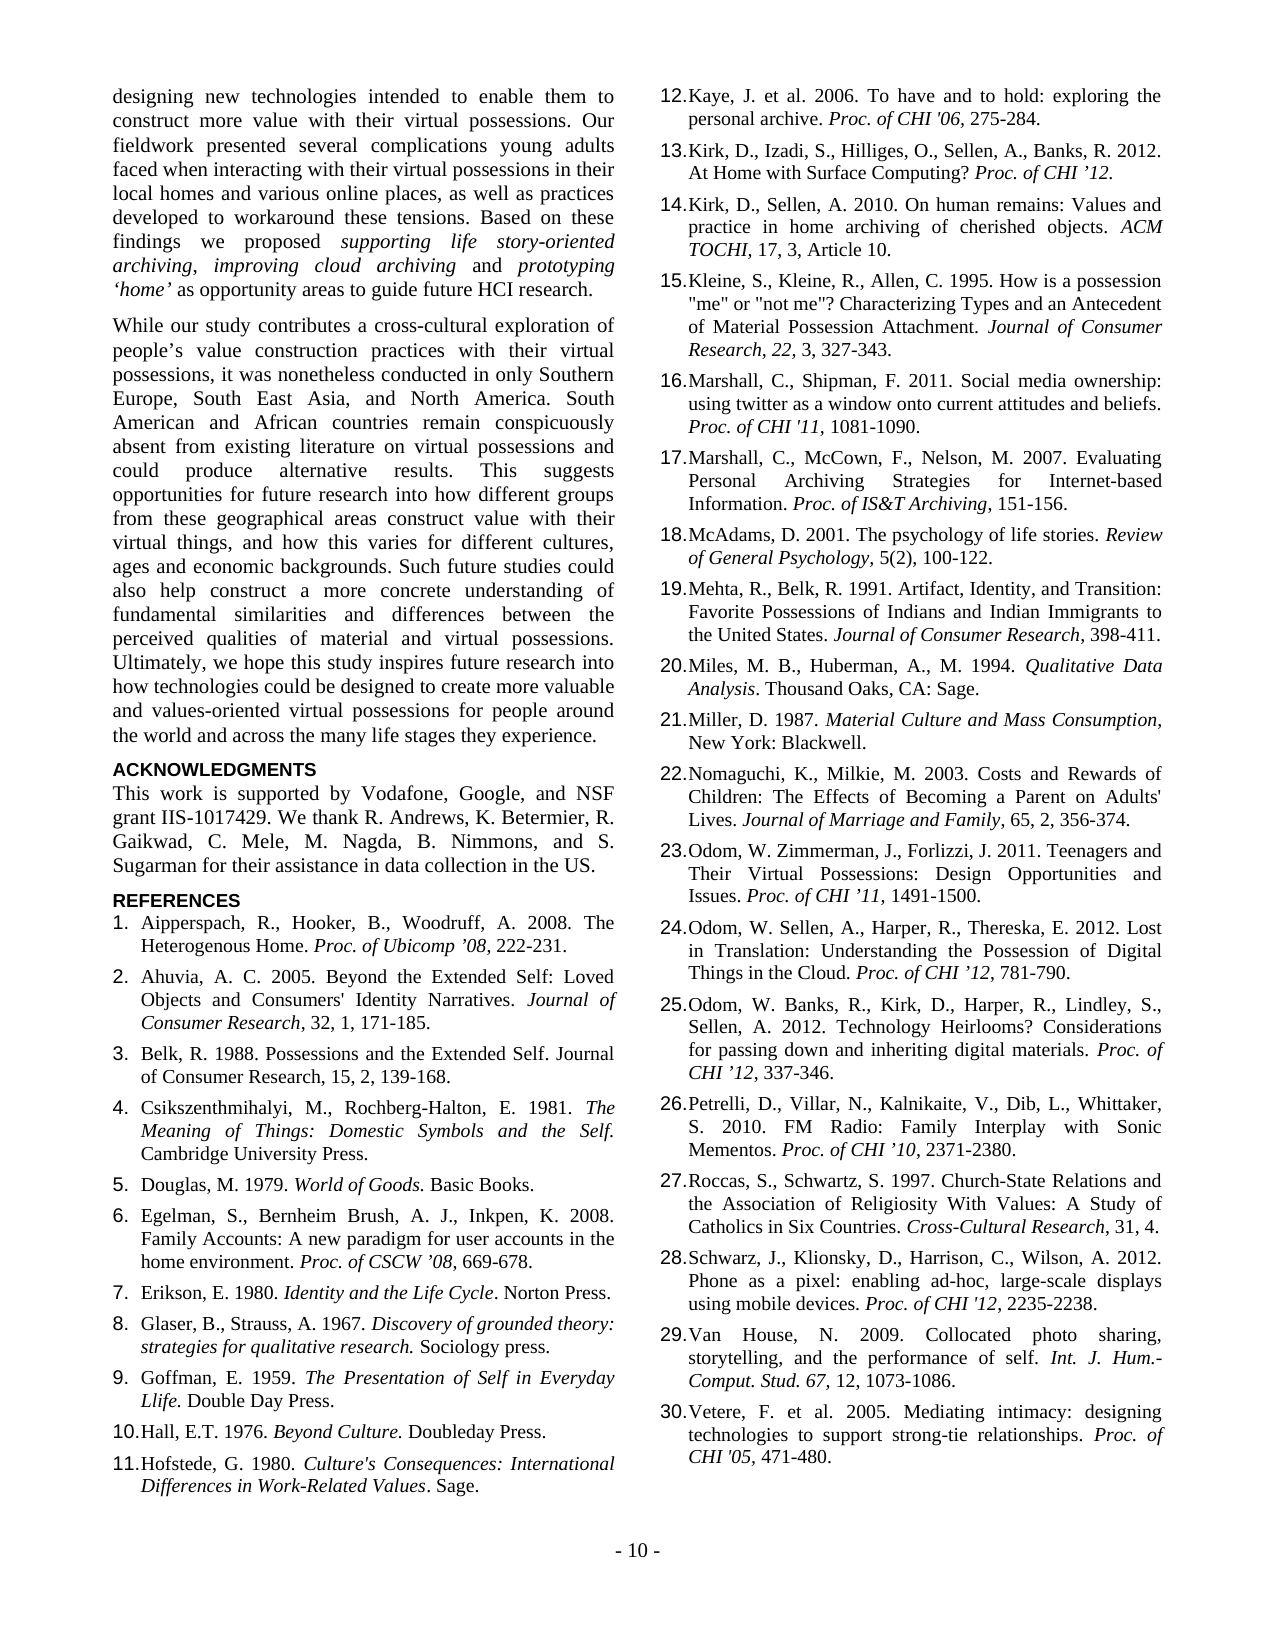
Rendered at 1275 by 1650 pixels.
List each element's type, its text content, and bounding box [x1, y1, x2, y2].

list Glaser, B., Strauss, A. 1967. Discovery of grounded theory: strategies for qualitative research. Sociology press. [112, 1312, 615, 1358]
list Hofstede, G. 1980. Culture's Consequences: International Differences in Work-Related Values. Sage. [112, 1452, 615, 1497]
list Marshall, C., Shipman, F. 2011. Social media ownership: using twitter as a window onto current attitudes and beliefs. Proc. of CHI '11, 1081-1090. [660, 369, 1162, 438]
list Hall, E.T. 1976. Beyond Culture. Doubleday Press. [112, 1420, 615, 1443]
list Schwarz, J., Klionsky, D., Harrison, C., Wilson, A. 2012. Phone as a pixel: enabling ad-hoc, large-scale displays using mobile devices. Proc. of CHI '12, 2235-2238. [660, 1246, 1162, 1314]
list Roccas, S., Schwartz, S. 1997. Church-State Relations and the Association of Religiosity With Values: A Study of Catholics in Six Countries. Cross-Cultural Research, 31, 4. [660, 1169, 1162, 1238]
list Aipperspach, R., Hooker, B., Woodruff, A. 2008. The Heterogenous Home. Proc. of Ubicomp ’08, 222-231. [112, 911, 615, 957]
list Kleine, S., Kleine, R., Allen, C. 1995. How is a possession "me" or "not me"? Characterizing Types and an Antecedent of Material Possession Attachment. Journal of Consumer Research, 22, 3, 327-343. [660, 269, 1162, 361]
list Petrelli, D., Villar, N., Kalnikaite, V., Dib, L., Whittaker, S. 2010. FM Radio: Family Interplay with Sonic Mementos. Proc. of CHI ’10, 2371-2380. [660, 1092, 1162, 1161]
list Kirk, D., Sellen, A. 2010. On human remains: Values and practice in home archiving of cherished objects. ACM TOCHI, 17, 3, Article 10. [660, 192, 1162, 261]
list Miller, D. 1987. Material Culture and Mass Consumption, New York: Blackwell. [660, 708, 1162, 753]
list Kirk, D., Izadi, S., Hilliges, O., Sellen, A., Banks, R. 2012. At Home with Surface Computing? Proc. of CHI ’12. [660, 138, 1162, 184]
list Miles, M. B., Huberman, A., M. 1994. Qualitative Data Analysis. Thousand Oaks, CA: Sage. [660, 654, 1162, 699]
text While our study contributes a cross-cultural exploration of people’s value construction practices with their virtual possessions, it was nonetheless conducted in only Southern Europe, South East Asia, and North America. South American and African countries remain conspicuously absent from existing literature on virtual possessions and could produce alternative results. This suggests opportunities for future research into how different groups from these geographical areas construct value with their virtual things, and how this varies for different cultures, ages and economic backgrounds. Such future studies could also help construct a more concrete understanding of fundamental similarities and differences between the perceived qualities of material and virtual possessions. Ultimately, we hope this study inspires future research into how technologies could be designed to create more valuable and values-oriented virtual possessions for people around the world and across the many life stages they experience. [112, 313, 615, 747]
subtitle ACKNOWLEDGMENTS [112, 759, 615, 781]
list Odom, W. Sellen, A., Harper, R., Thereska, E. 2012. Lost in Translation: Understanding the Possession of Digital Things in the Cloud. Proc. of CHI ’12, 781-790. [660, 916, 1162, 984]
list Kaye, J. et al. 2006. To have and to hold: exploring the personal archive. Proc. of CHI '06, 275-284. [660, 84, 1162, 130]
list Van House, N. 2009. Collocated photo sharing, storytelling, and the performance of self. Int. J. Hum.- Comput. Stud. 67, 12, 1073-1086. [660, 1323, 1162, 1391]
list Odom, W. Zimmerman, J., Forlizzi, J. 2011. Teenagers and Their Virtual Possessions: Design Opportunities and Issues. Proc. of CHI ’11, 1491-1500. [660, 839, 1162, 907]
list Belk, R. 1988. Possessions and the Extended Self. Journal of Consumer Research, 15, 2, 139-168. [112, 1042, 615, 1088]
list Ahuvia, A. C. 2005. Beyond the Extended Self: Loved Objects and Consumers' Identity Narratives. Journal of Consumer Research, 32, 1, 171-185. [112, 965, 615, 1033]
list Douglas, M. 1979. World of Goods. Basic Books. [112, 1173, 615, 1196]
list Vetere, F. et al. 2005. Mediating intimacy: designing technologies to support strong-tie relationships. Proc. of CHI '05, 471-480. [660, 1400, 1162, 1468]
list Csikszenthmihalyi, M., Rochberg-Halton, E. 1981. The Meaning of Things: Domestic Symbols and the Self. Cambridge University Press. [112, 1096, 615, 1164]
subtitle REFERENCES [112, 889, 615, 911]
text This work is supported by Vodafone, Google, and NSF grant IIS-1017429. We thank R. Andrews, K. Betermier, R. Gaikwad, C. Mele, M. Nagda, B. Nimmons, and S. Sugarman for their assistance in data collection in the US. [112, 781, 615, 877]
list Mehta, R., Belk, R. 1991. Artifact, Identity, and Transition: Favorite Possessions of Indians and Indian Immigrants to the United States. Journal of Consumer Research, 398-411. [660, 577, 1162, 645]
list Erikson, E. 1980. Identity and the Life Cycle. Norton Press. [112, 1281, 615, 1304]
list Odom, W. Banks, R., Kirk, D., Harper, R., Lindley, S., Sellen, A. 2012. Technology Heirlooms? Considerations for passing down and inheriting digital materials. Proc. of CHI ’12, 337-346. [660, 992, 1162, 1084]
list Nomaguchi, K., Milkie, M. 2003. Costs and Rewards of Children: The Effects of Becoming a Parent on Adults' Lives. Journal of Marriage and Family, 65, 2, 356-374. [660, 762, 1162, 830]
list Marshall, C., McCown, F., Nelson, M. 2007. Evaluating Personal Archiving Strategies for Internet-based Information. Proc. of IS&T Archiving, 151-156. [660, 446, 1162, 514]
list Egelman, S., Bernheim Brush, A. J., Inkpen, K. 2008. Family Accounts: A new paradigm for user accounts in the home environment. Proc. of CSCW ’08, 669-678. [112, 1204, 615, 1273]
list Goffman, E. 1959. The Presentation of Self in Everyday Llife. Double Day Press. [112, 1366, 615, 1412]
list McAdams, D. 2001. The psychology of life stories. Review of General Psychology, 5(2), 100-122. [660, 523, 1162, 568]
